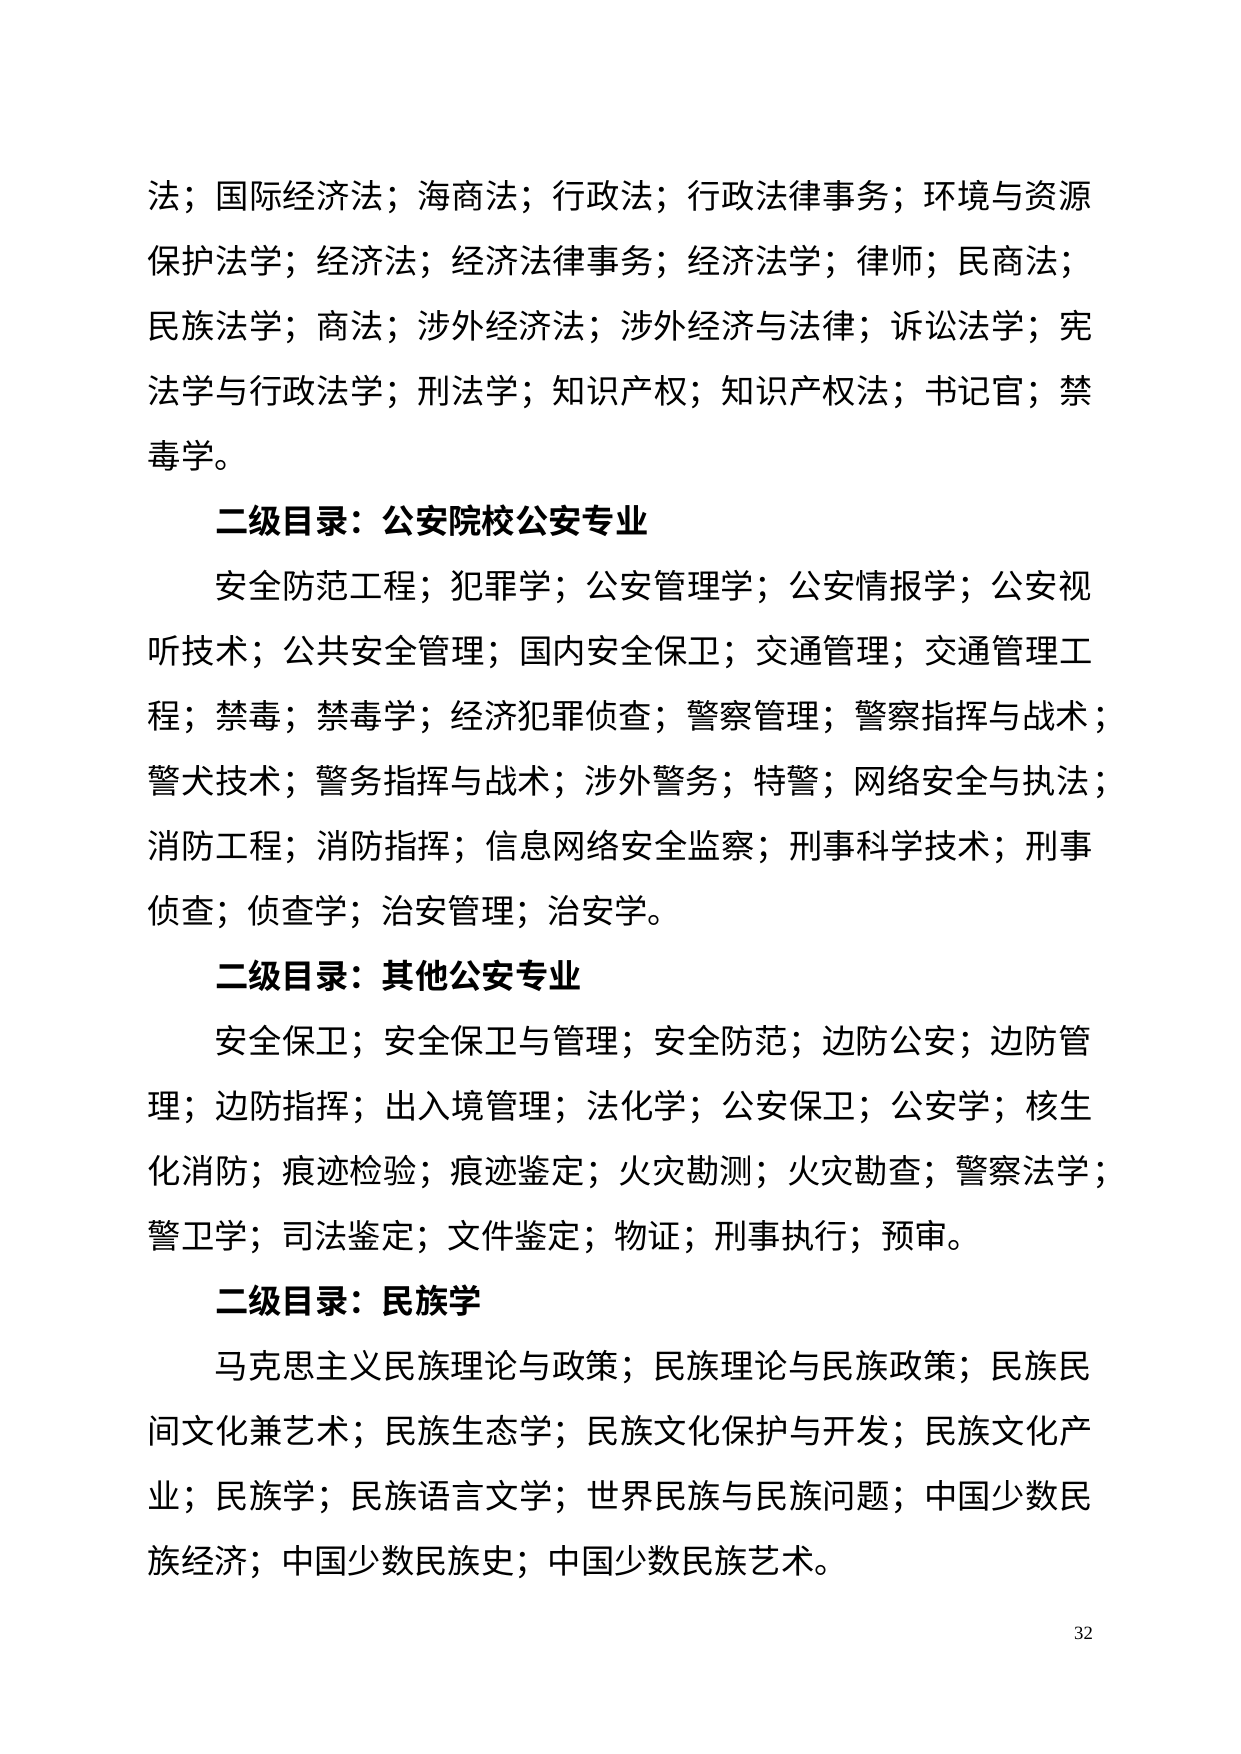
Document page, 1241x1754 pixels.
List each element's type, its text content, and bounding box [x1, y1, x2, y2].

text 二级目录：公安院校公安专业 [148, 487, 1092, 552]
text 二级目录：民族学 [148, 1267, 1092, 1332]
text 二级目录：其他公安专业 [148, 942, 1092, 1007]
text 安全防范工程；犯罪学；公安管理学；公安情报学；公安视听技术；公共安全管理；国内安全保卫；交通管理；交通管理工程；禁毒；禁毒学；经济犯罪侦查；警察管理；警察指挥与战术；警犬技术；警务指挥与战术；涉外警务；特警；网络安全与执法；消防工程；消防指挥；信息网络安全监察；刑事科学技术；刑事侦查；侦查学；治安管理；治安学。 [148, 552, 1092, 942]
text 安全保卫；安全保卫与管理；安全防范；边防公安；边防管理；边防指挥；出入境管理；法化学；公安保卫；公安学；核生化消防；痕迹检验；痕迹鉴定；火灾勘测；火灾勘查；警察法学；警卫学；司法鉴定；文件鉴定；物证；刑事执行；预审。 [148, 1007, 1092, 1267]
text 马克思主义民族理论与政策；民族理论与民族政策；民族民间文化兼艺术；民族生态学；民族文化保护与开发；民族文化产业；民族学；民族语言文学；世界民族与民族问题；中国少数民族经济；中国少数民族史；中国少数民族艺术。 [148, 1332, 1092, 1592]
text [148, 162, 1092, 487]
